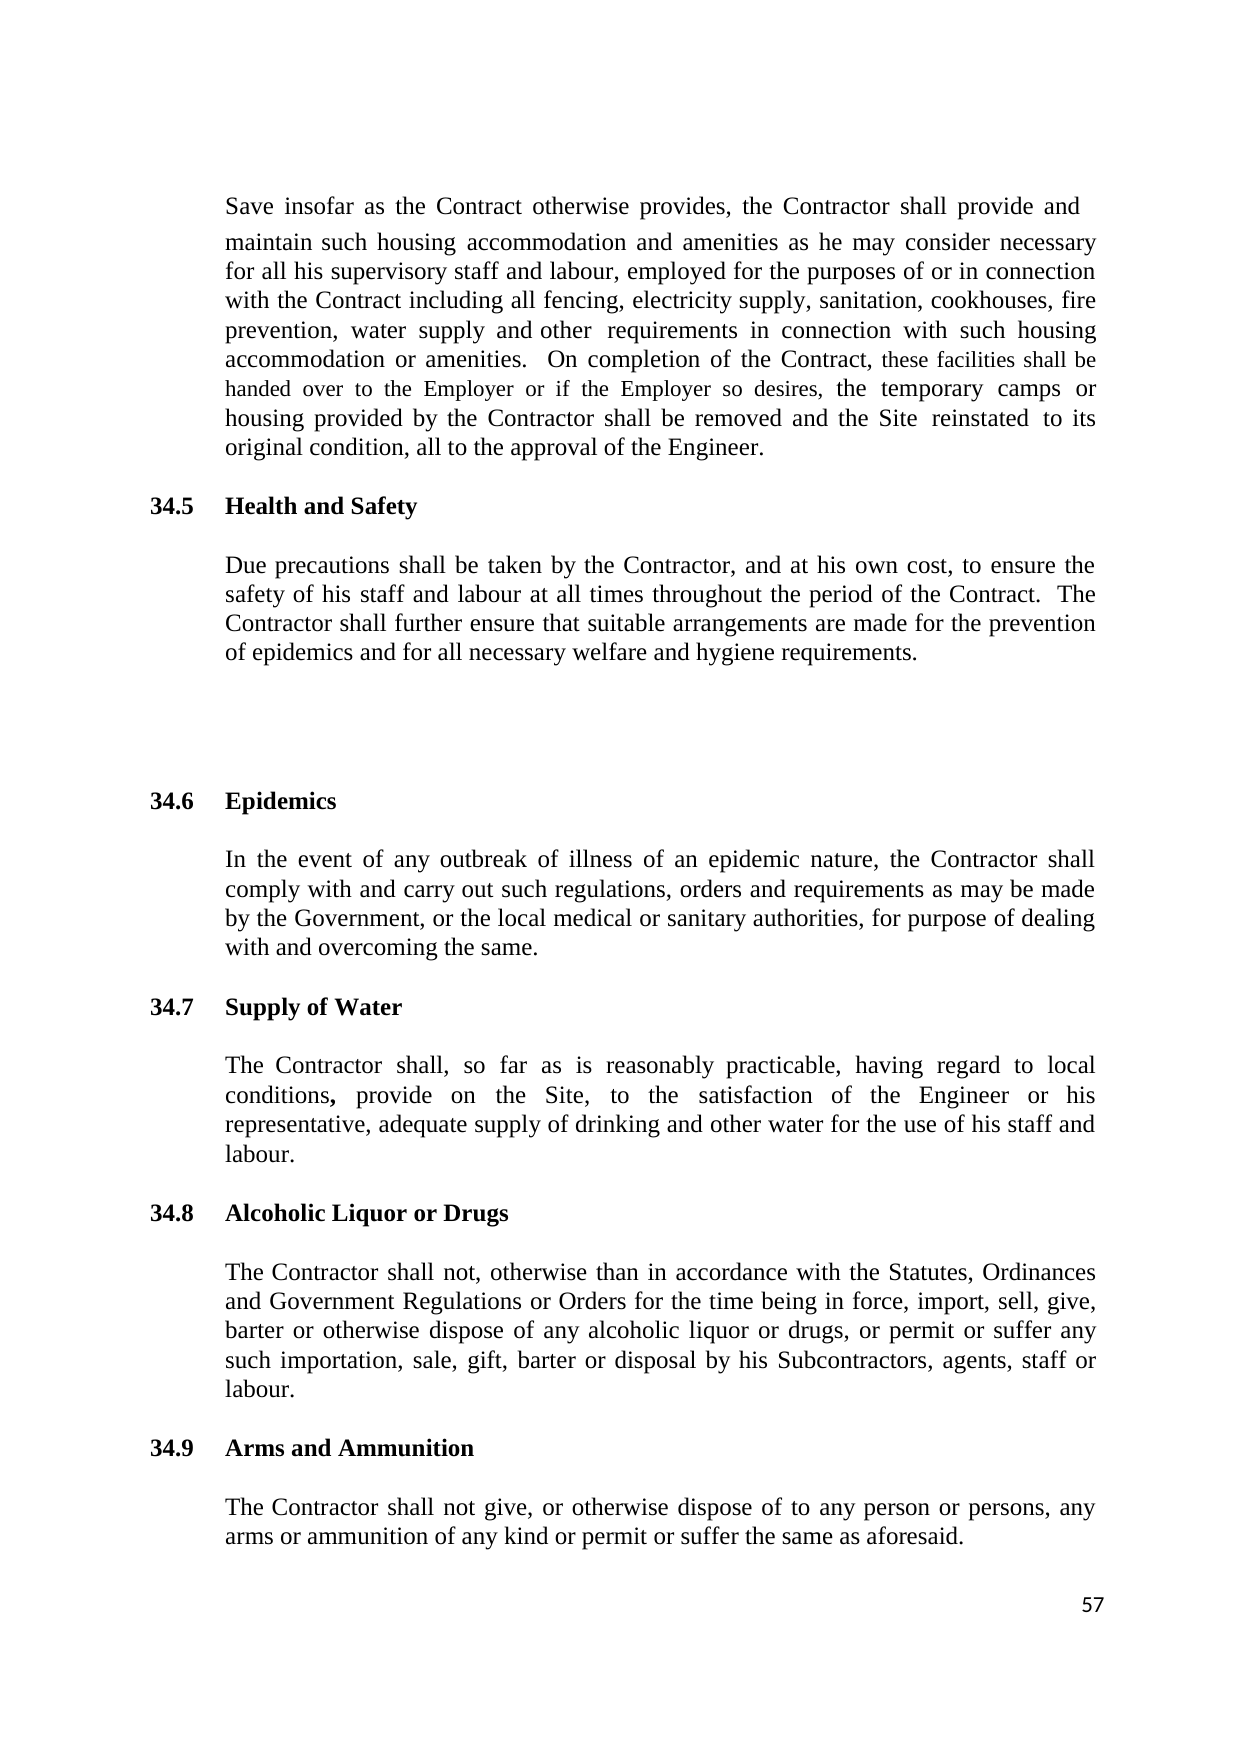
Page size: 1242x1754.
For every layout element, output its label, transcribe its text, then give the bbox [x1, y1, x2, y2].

text maintain such housing accommodation and amenities as he may consider necessary for all his supervisory staff and labour, employed for the purposes of or in connection with the Contract including all fencing, electricity supply, sanitation, cookhouses, fire prevention, water supply and other requirements in connection with such housing accommodation or amenities. On completion of the Contract, these facilities shall be handed over to the Employer or if the Employer so desires, the temporary camps or housing provided by the Contractor shall be removed and the Site reinstated to its original condition, all to the approval of the Engineer. [225, 227, 1096, 461]
text The Contractor shall, so far as is reasonably practicable, having regard to local conditions, provide on the Site, to the satisfaction of the Engineer or his representative, adequate supply of drinking and other water for the use of his staff and labour. [225, 1050, 1096, 1168]
text 34.9 Arms and Ammunition [150, 1433, 1104, 1462]
text 34.8 Alcoholic Liquor or Drugs [150, 1198, 1104, 1227]
text The Contractor shall not give, or otherwise dispose of to any person or persons, any arms or ammunition of any kind or permit or suffer the same as aforesaid. [225, 1492, 1096, 1550]
text Due precautions shall be taken by the Contractor, and at his own cost, to ensure the safety of his staff and labour at all times throughout the period of the Contract. The Contractor shall further ensure that suitable arrangements are made for the prevention of epidemics and for all necessary welfare and hygiene requirements. [225, 550, 1096, 666]
text In the event of any outbreak of illness of an epidemic nature, the Contractor shall comply with and carry out such regulations, orders and requirements as may be made by the Government, or the local medical or sanitary authorities, for purpose of dealing with and overcoming the same. [225, 844, 1096, 961]
text Save insofar as the Contract otherwise provides, the Contractor shall provide and [225, 191, 1095, 220]
text 34.5 Health and Safety [150, 491, 1104, 520]
text The Contractor shall not, otherwise than in accordance with the Statutes, Ordinances and Government Regulations or Orders for the time being in force, import, sell, give, barter or otherwise dispose of any alcoholic liquor or drugs, or permit or suffer any such importation, sale, gift, barter or disposal by his Subcontractors, agents, staff or labour. [225, 1257, 1096, 1403]
text 34.7 Supply of Water [150, 992, 1104, 1020]
text 34.6 Epidemics [150, 786, 1104, 815]
